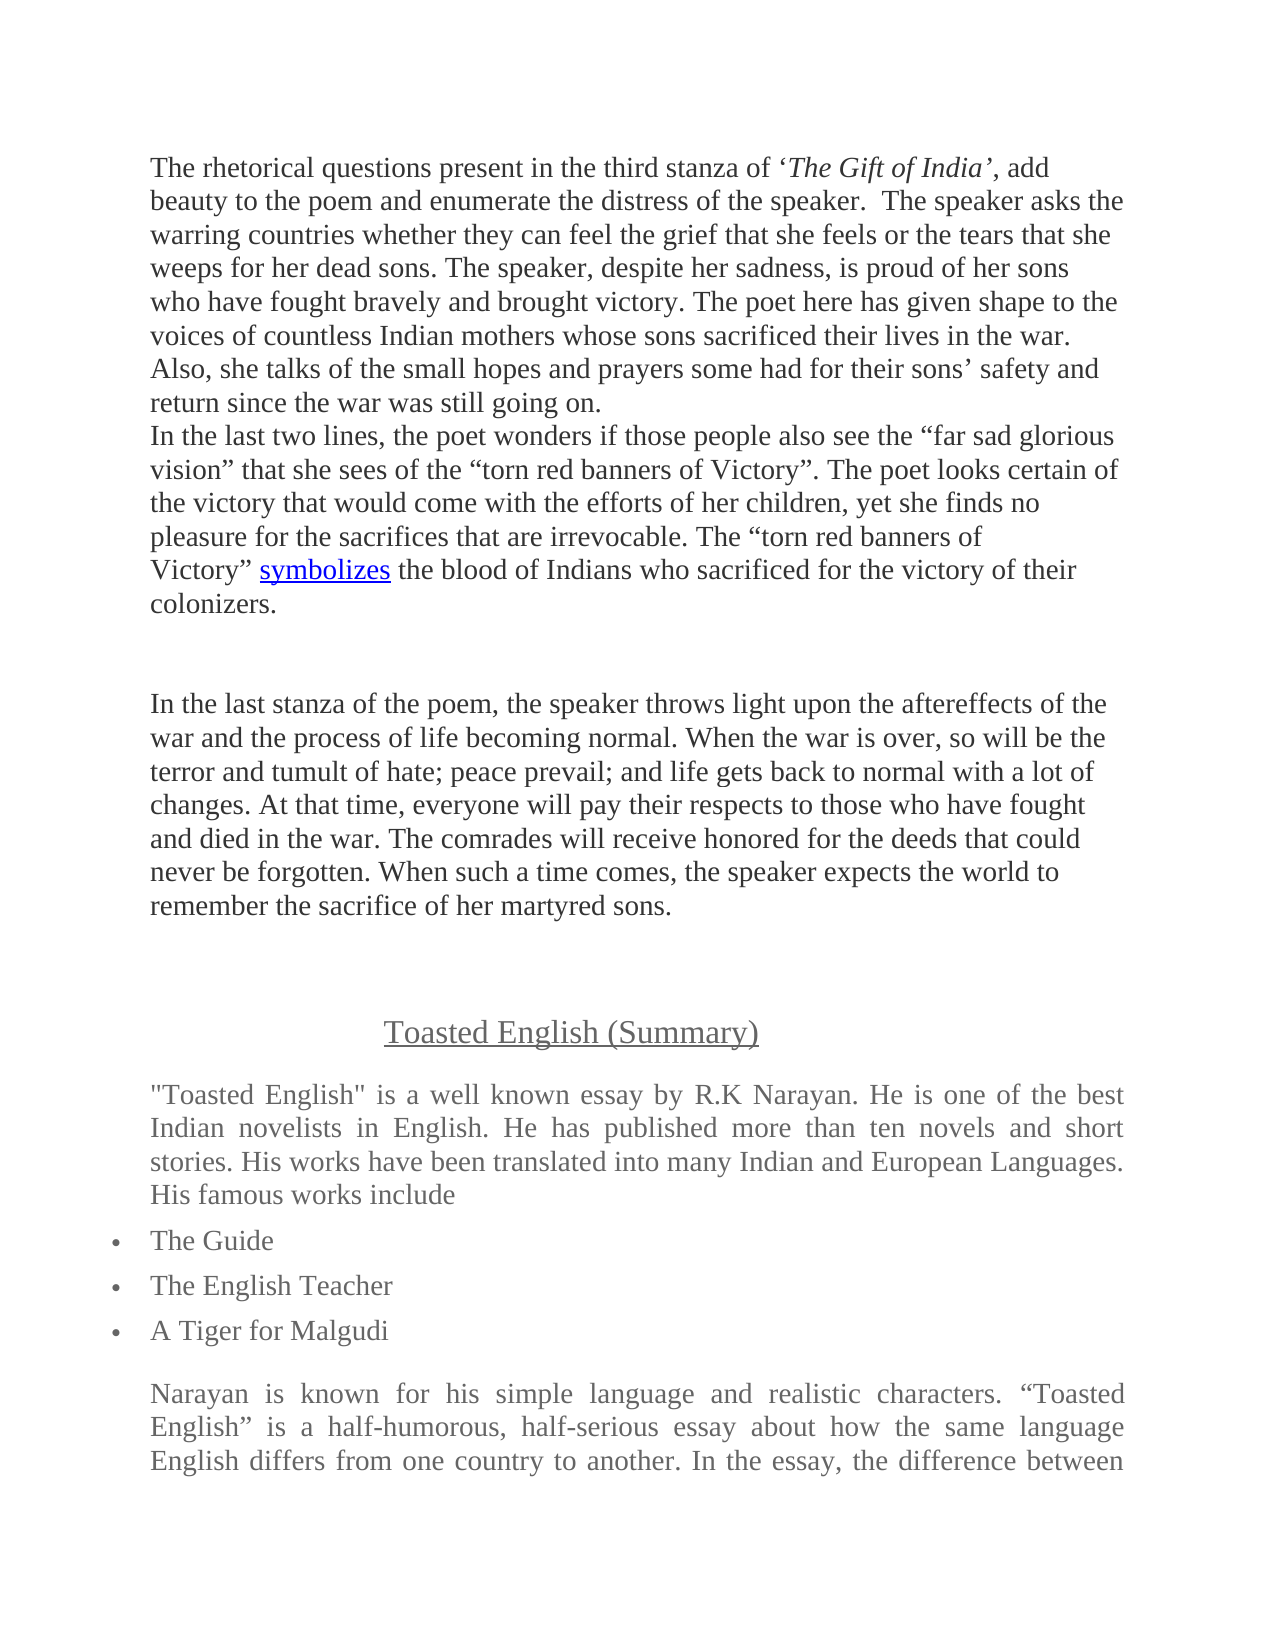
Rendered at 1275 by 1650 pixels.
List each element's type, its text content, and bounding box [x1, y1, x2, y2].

list A Tiger for Malgudi [112, 1309, 1125, 1347]
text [150, 1376, 1125, 1477]
list The Guide [112, 1219, 1125, 1256]
text Toasted English (Summary) [150, 1012, 1125, 1050]
list The English Teacher [112, 1264, 1125, 1302]
text "Toasted English" is a well known essay by R.K Narayan. He is one of the best Indian novelists in English. He has published more than ten novels and short stories. His works have been translated into many Indian and European Languages. His famous works include [150, 1077, 1125, 1211]
text In the last stanza of the poem, the speaker throws light upon the aftereffects of the war and the process of life becoming normal. When the war is over, so will be the terror and tumult of hate; peace prevail; and life gets back to normal with a lot of changes. At that time, everyone will pay their respects to those who have fought and died in the war. The comrades will receive honored for the deeds that could never be forgotten. When such a time comes, the speaker expects the world to remember the sacrifice of her martyred sons. [672, 687, 1125, 921]
text In the last two lines, the poet wonders if those people also see the “far sad glorious vision” that she sees of the “torn red banners of Victory”. The poet looks certain of the victory that would come with the efforts of her children, yet she finds no pleasure for the sacrifices that are irrevocable. The “torn red banners of Victory” symbolizes the blood of Indians who sacrificed for the victory of their colonizers. [150, 418, 1125, 619]
text The rhetorical questions present in the third stanza of ‘The Gift of India’, add beauty to the poem and enumerate the distress of the speaker. The speaker asks the warring countries whether they can feel the grief that she feels or the tears that she weeps for her dead sons. The speaker, despite her sadness, is proud of her sons who have fought bravely and brought victory. The poet here has given shape to the voices of countless Indian mothers whose sons sacrificed their lives in the war. Also, she talks of the small hopes and prayers some had for their sons’ safety and return since the war was still going on. [150, 150, 1125, 418]
